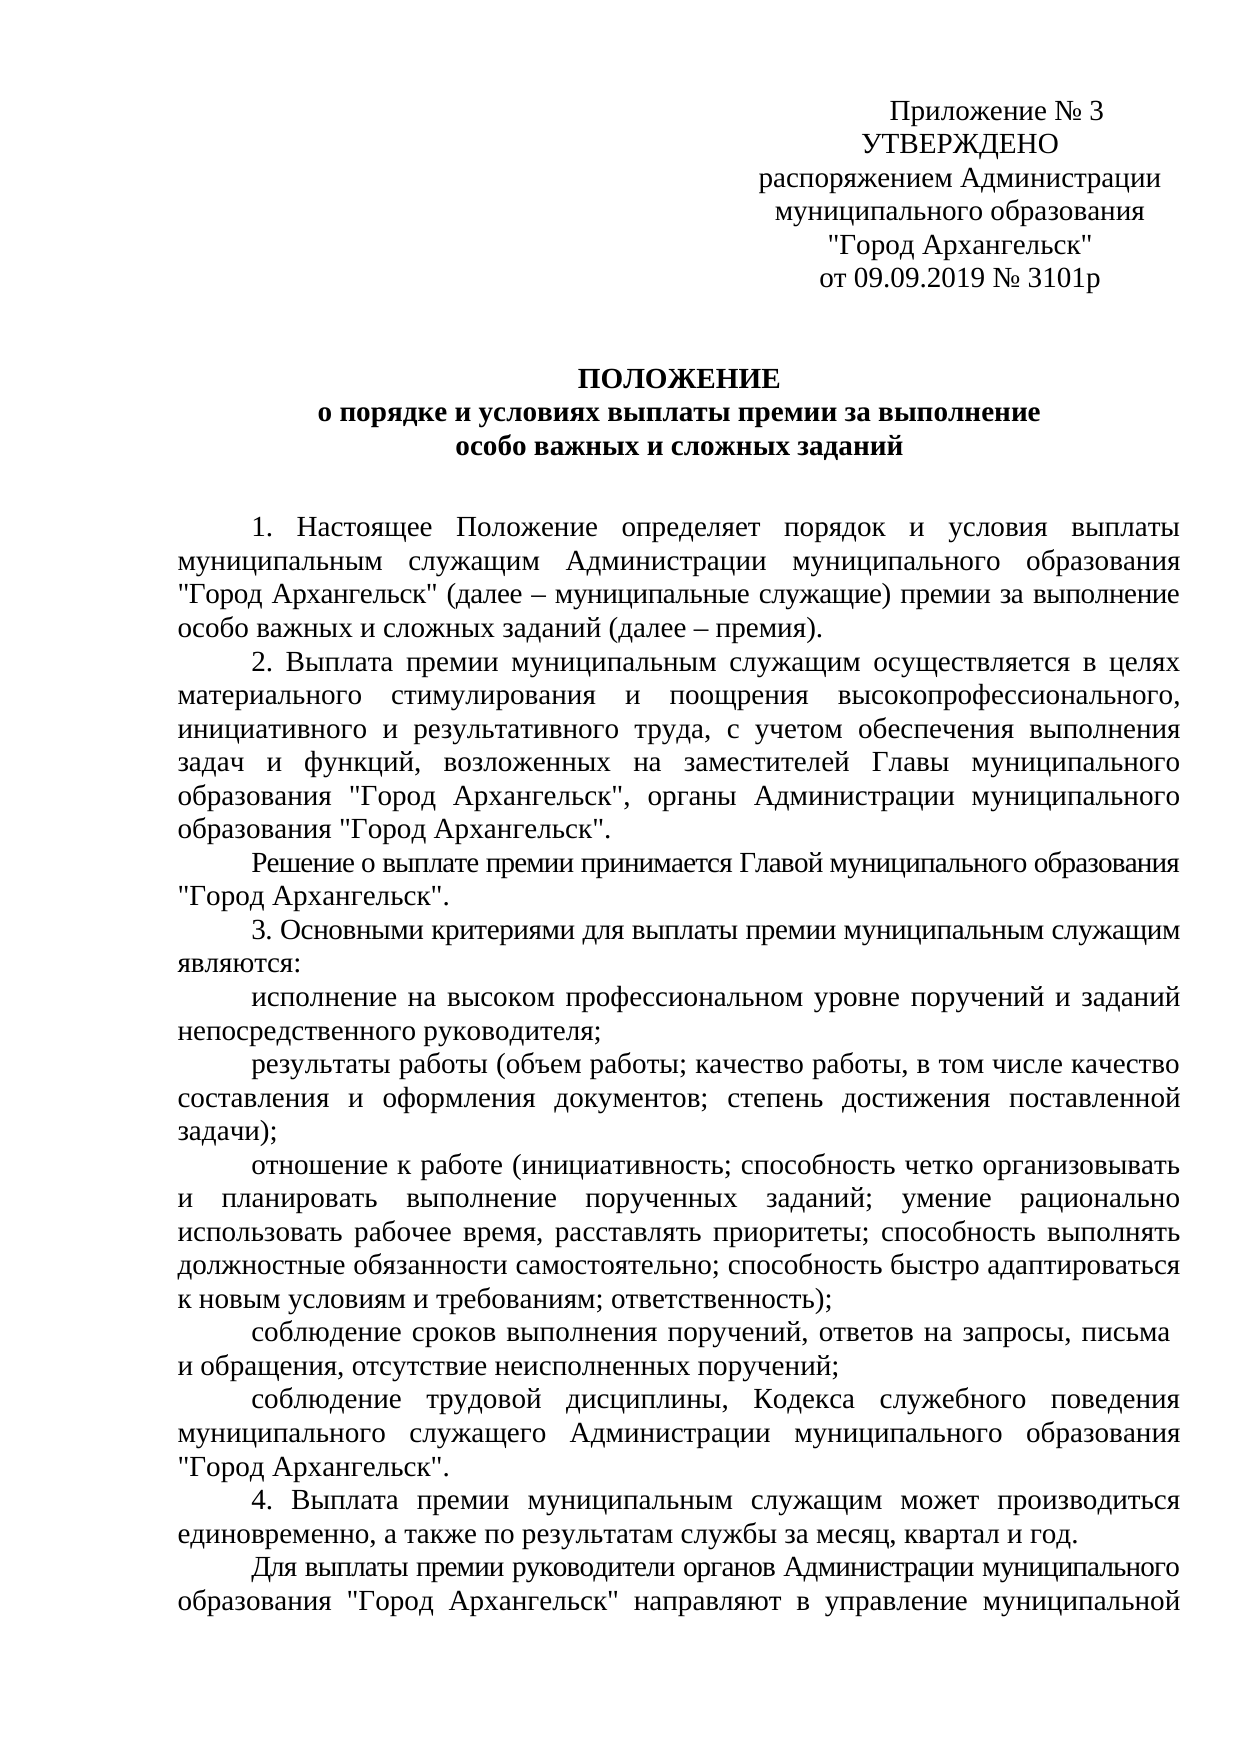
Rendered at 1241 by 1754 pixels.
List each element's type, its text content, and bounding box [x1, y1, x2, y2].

text отношение к работе (инициативность; способность четко организовывать и планировать выполнение порученных заданий; умение рационально использовать рабочее время, расставлять приоритеты; способность выполнять должностные обязанности самостоятельно; способность быстро адаптироваться к новым условиям и требованиям; ответственность); [177, 1147, 1181, 1314]
text "Город Архангельск" [738, 227, 1181, 260]
text 1. Настоящее Положение определяет порядок и условия выплаты муниципальным служащим Администрации муниципального образования "Город Архангельск" (далее – муниципальные служащие) премии за выполнение особо важных и сложных заданий (далее – премия). [177, 509, 1181, 644]
text соблюдение сроков выполнения поручений, ответов на запросы, письма и обращения, отсутствие неисполненных поручений; [177, 1314, 1181, 1382]
text УТВЕРЖДЕНО [738, 126, 1181, 160]
text исполнение на высоком профессиональном уровне поручений и заданий непосредственного руководителя; [177, 979, 1181, 1046]
text особо важных и сложных заданий [177, 428, 1181, 462]
text Приложение № 3 [738, 93, 1181, 126]
text 4. Выплата премии муниципальным служащим может производиться единовременно, а также по результатам службы за месяц, квартал и год. [177, 1482, 1181, 1549]
text соблюдение трудовой дисциплины, Кодекса служебного поведения муниципального служащего Администрации муниципального образования "Город Архангельск". [177, 1382, 1181, 1482]
text от 09.09.2019 № 3101р [738, 260, 1181, 294]
text результаты работы (объем работы; качество работы, в том числе качество составления и оформления документов; степень достижения поставленной задачи); [177, 1046, 1181, 1147]
text 3. Основными критериями для выплаты премии муниципальным служащим являются: [177, 912, 1181, 979]
text распоряжением Администрации муниципального образования [738, 160, 1181, 227]
text Решение о выплате премии принимается Главой муниципального образования "Город Архангельск". [177, 845, 1181, 912]
text ПОЛОЖЕНИЕ [177, 361, 1181, 394]
text о порядке и условиях выплаты премии за выполнение [177, 394, 1181, 428]
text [177, 1549, 1181, 1616]
text 2. Выплата премии муниципальным служащим осуществляется в целях материального стимулирования и поощрения высокопрофессионального, инициативного и результативного труда, с учетом обеспечения выполнения задач и функций, возложенных на заместителей Главы муниципального образования "Город Архангельск", органы Администрации муниципального образования "Город Архангельск". [177, 644, 1181, 845]
